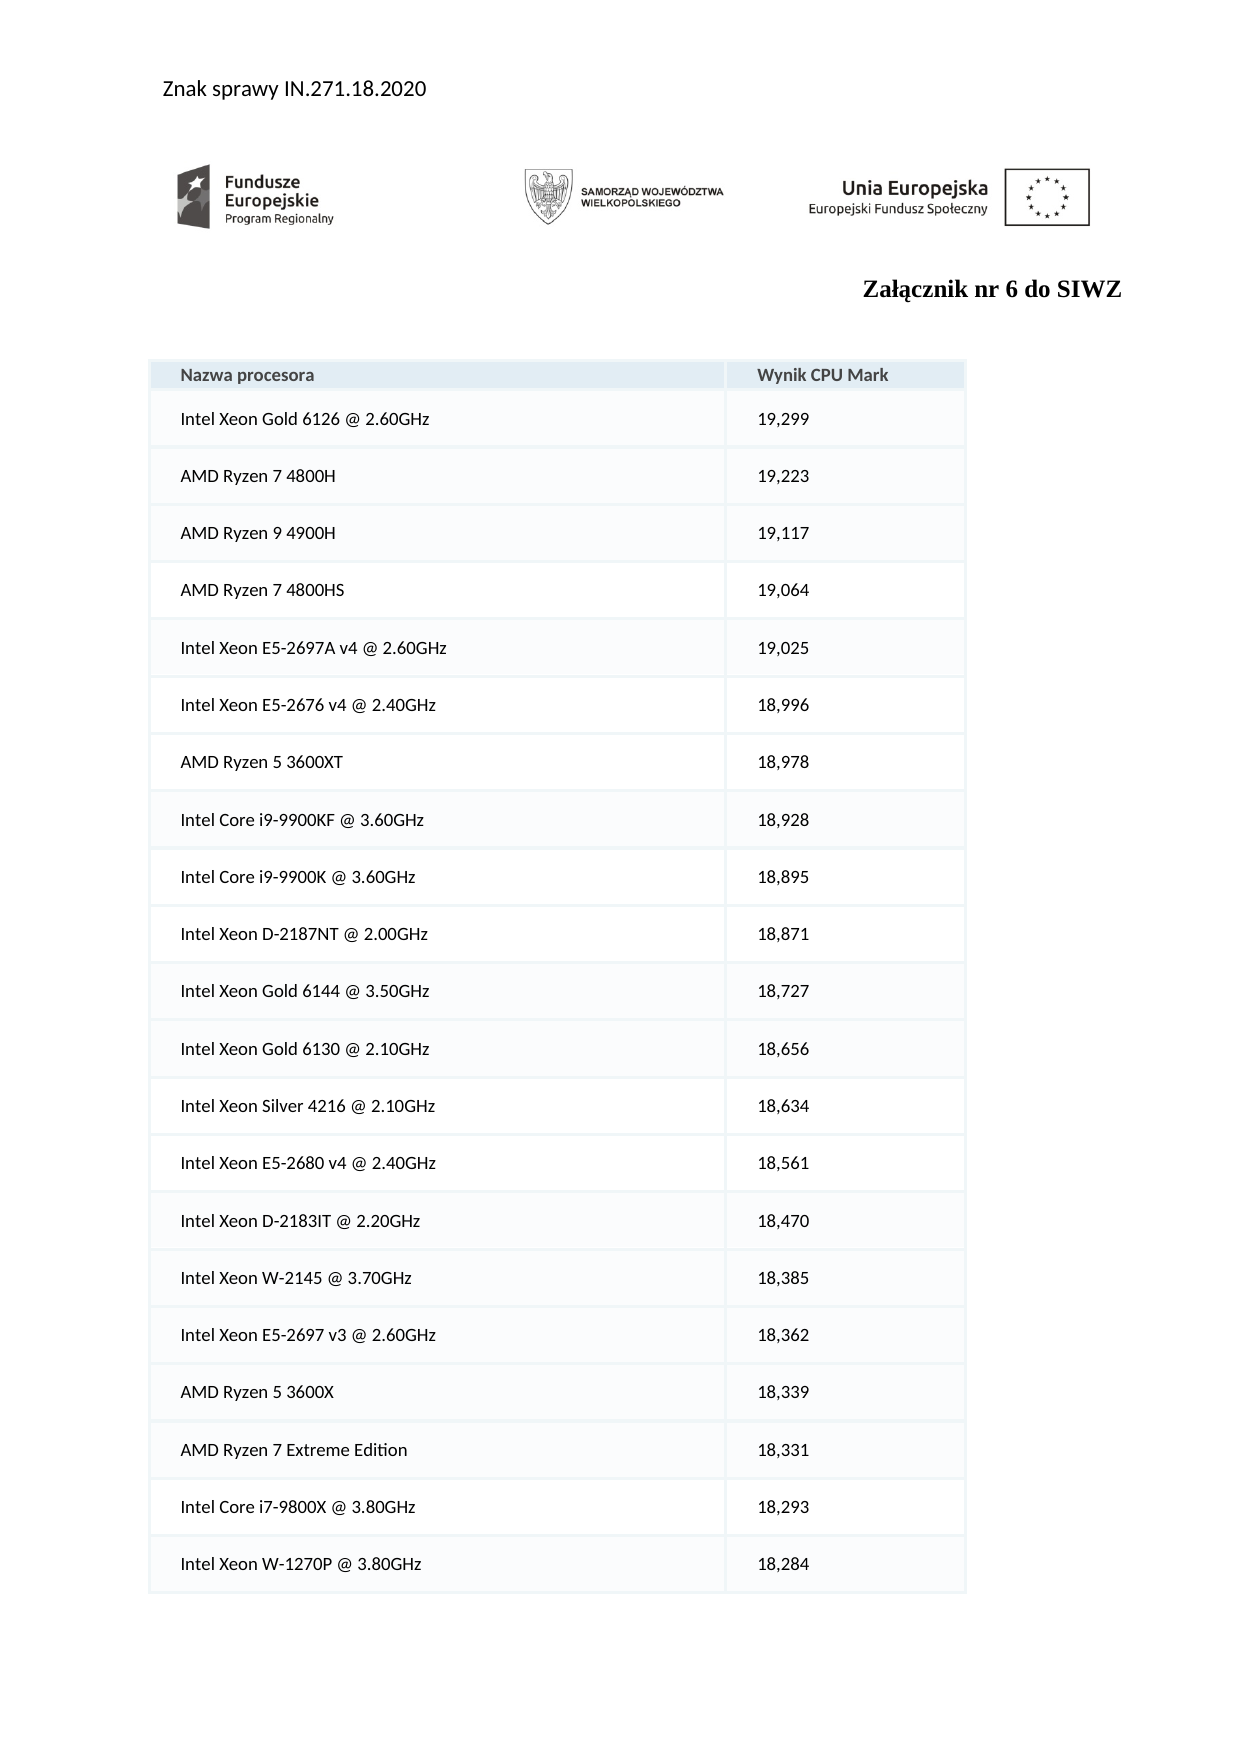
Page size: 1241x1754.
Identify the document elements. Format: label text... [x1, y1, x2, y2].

table_cell 18,871 [727, 907, 964, 961]
table_cell AMD Ryzen 7 Extreme Edition [151, 1423, 724, 1477]
table_header Nazwa procesora [151, 362, 724, 388]
table_cell Intel Xeon W-1270P @ 3.80GHz [151, 1537, 724, 1591]
table_cell Intel Xeon E5-2697A v4 @ 2.60GHz [151, 620, 724, 674]
table_cell 18,470 [727, 1193, 964, 1247]
table_cell 18,293 [727, 1480, 964, 1534]
table_cell Intel Xeon D-2183IT @ 2.20GHz [151, 1193, 724, 1247]
table_cell 18,978 [727, 735, 964, 789]
table_cell Intel Xeon E5-2680 v4 @ 2.40GHz [151, 1136, 724, 1190]
table_cell 18,928 [727, 792, 964, 846]
table_cell Intel Xeon E5-2676 v4 @ 2.40GHz [151, 678, 724, 732]
table_cell Intel Xeon Gold 6144 @ 3.50GHz [151, 964, 724, 1018]
table_cell 18,634 [727, 1079, 964, 1133]
table_cell 18,656 [727, 1021, 964, 1076]
table_header Wynik CPU Mark [727, 362, 964, 388]
table_cell 18,284 [727, 1537, 964, 1591]
table_cell Intel Xeon Gold 6130 @ 2.10GHz [151, 1021, 724, 1076]
table_cell 18,996 [727, 678, 964, 732]
table_cell 18,339 [727, 1365, 964, 1419]
picture [162, 150, 1108, 244]
table_cell 18,362 [727, 1308, 964, 1362]
table_cell 19,064 [727, 563, 964, 617]
table_cell AMD Ryzen 5 3600XT [151, 735, 724, 789]
table_cell Intel Xeon Gold 6126 @ 2.60GHz [151, 391, 724, 445]
table_cell AMD Ryzen 9 4900H [151, 506, 724, 560]
table_cell Intel Core i7-9800X @ 3.80GHz [151, 1480, 724, 1534]
table_cell Intel Core i9-9900K @ 3.60GHz [151, 850, 724, 904]
table_cell 19,223 [727, 449, 964, 503]
table_cell 18,385 [727, 1251, 964, 1305]
table_cell AMD Ryzen 7 4800HS [151, 563, 724, 617]
table_cell 19,117 [727, 506, 964, 560]
table_cell 19,025 [727, 620, 964, 674]
table_cell AMD Ryzen 7 4800H [151, 449, 724, 503]
table_cell Intel Core i9-9900KF @ 3.60GHz [151, 792, 724, 846]
table_cell Intel Xeon E5-2697 v3 @ 2.60GHz [151, 1308, 724, 1362]
table_cell AMD Ryzen 5 3600X [151, 1365, 724, 1419]
table_cell 18,727 [727, 964, 964, 1018]
table_cell 19,299 [727, 391, 964, 445]
table_cell Intel Xeon D-2187NT @ 2.00GHz [151, 907, 724, 961]
table_cell Intel Xeon Silver 4216 @ 2.10GHz [151, 1079, 724, 1133]
table_cell 18,561 [727, 1136, 964, 1190]
table_cell 18,331 [727, 1423, 964, 1477]
table_cell 18,895 [727, 850, 964, 904]
table_cell Intel Xeon W-2145 @ 3.70GHz [151, 1251, 724, 1305]
